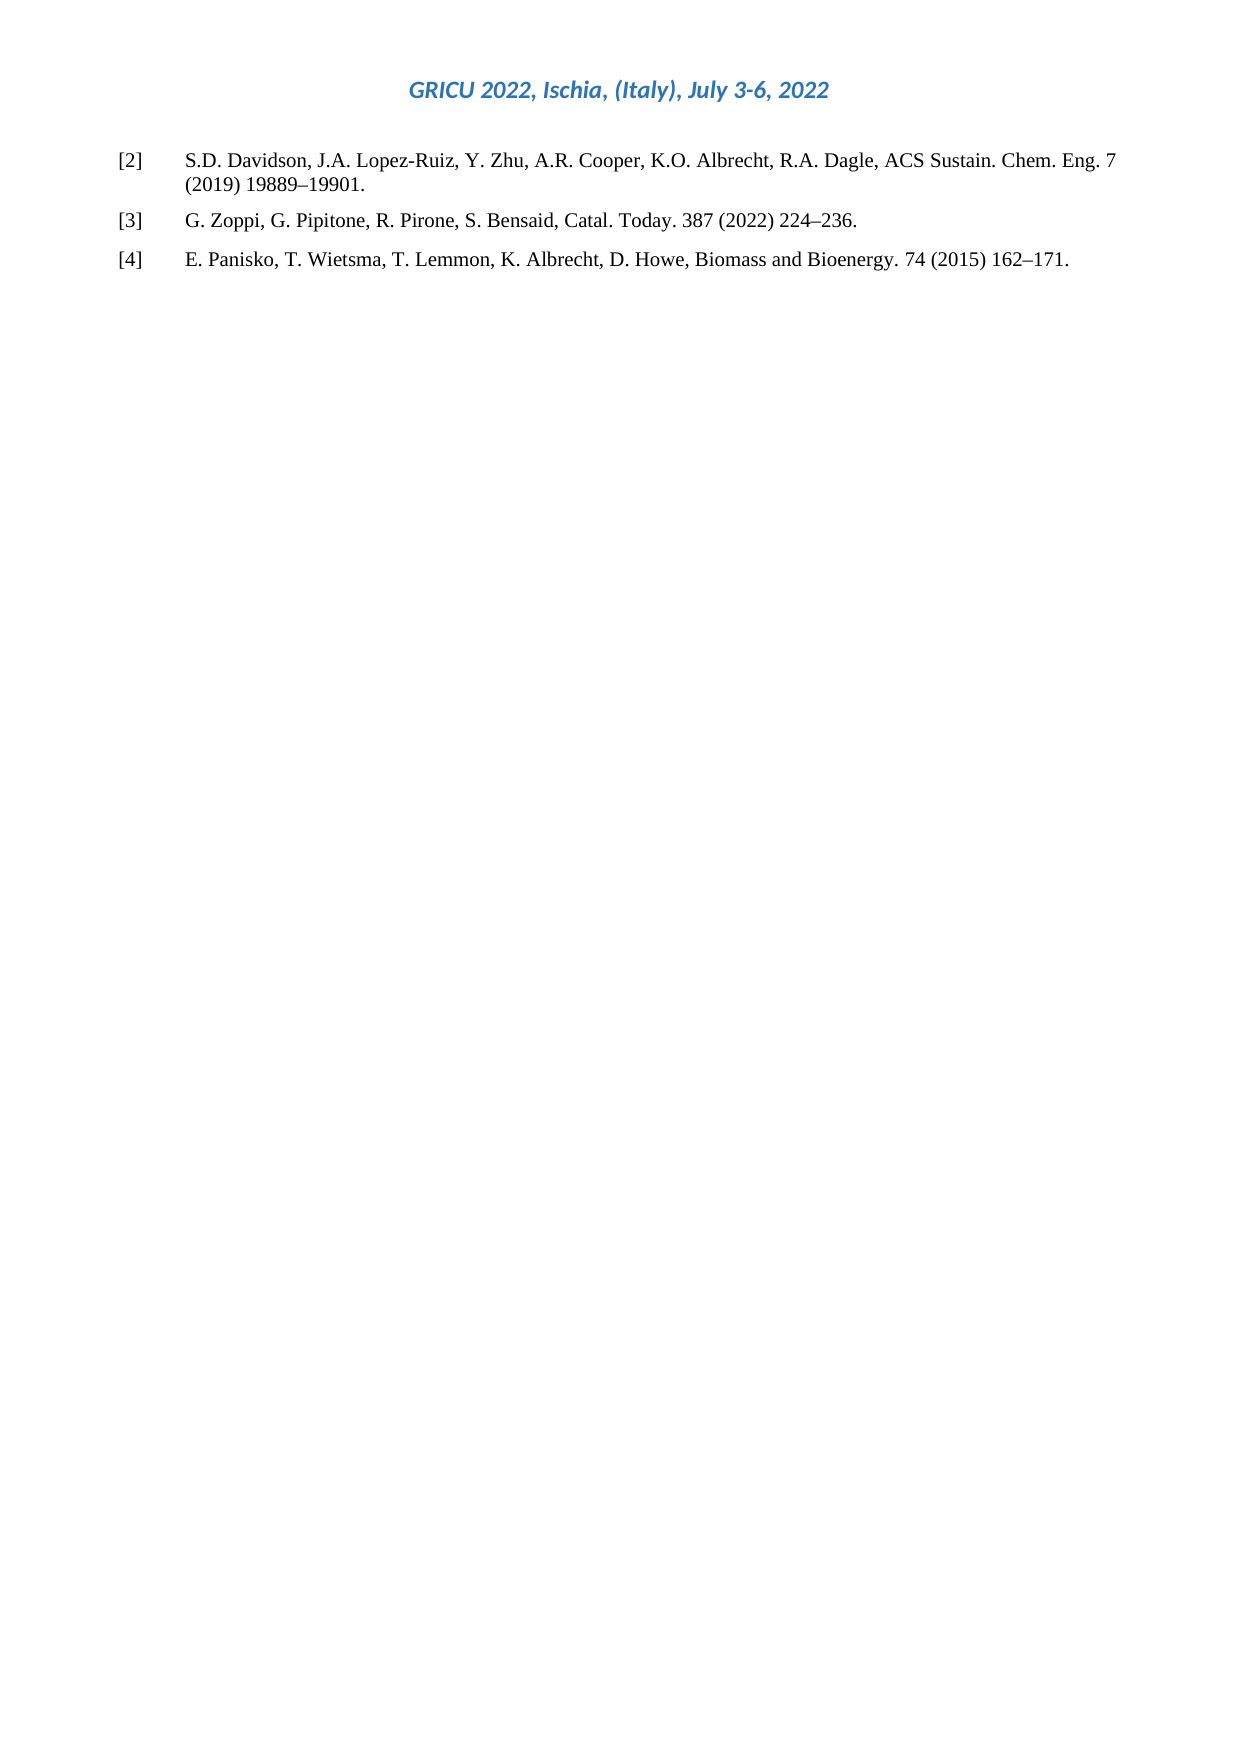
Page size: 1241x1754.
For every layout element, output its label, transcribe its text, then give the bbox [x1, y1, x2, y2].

text [3] G. Zoppi, G. Pipitone, R. Pirone, S. Bensaid, Catal. Today. 387 (2022) 224–236. [118, 208, 1122, 232]
text [2] S.D. Davidson, J.A. Lopez-Ruiz, Y. Zhu, A.R. Cooper, K.O. Albrecht, R.A. Dagle, ACS Sustain. Chem. Eng. 7 (2019) 19889–19901. [118, 148, 1122, 196]
text [4] E. Panisko, T. Wietsma, T. Lemmon, K. Albrecht, D. Howe, Biomass and Bioenergy. 74 (2015) 162–171. [118, 245, 1122, 271]
